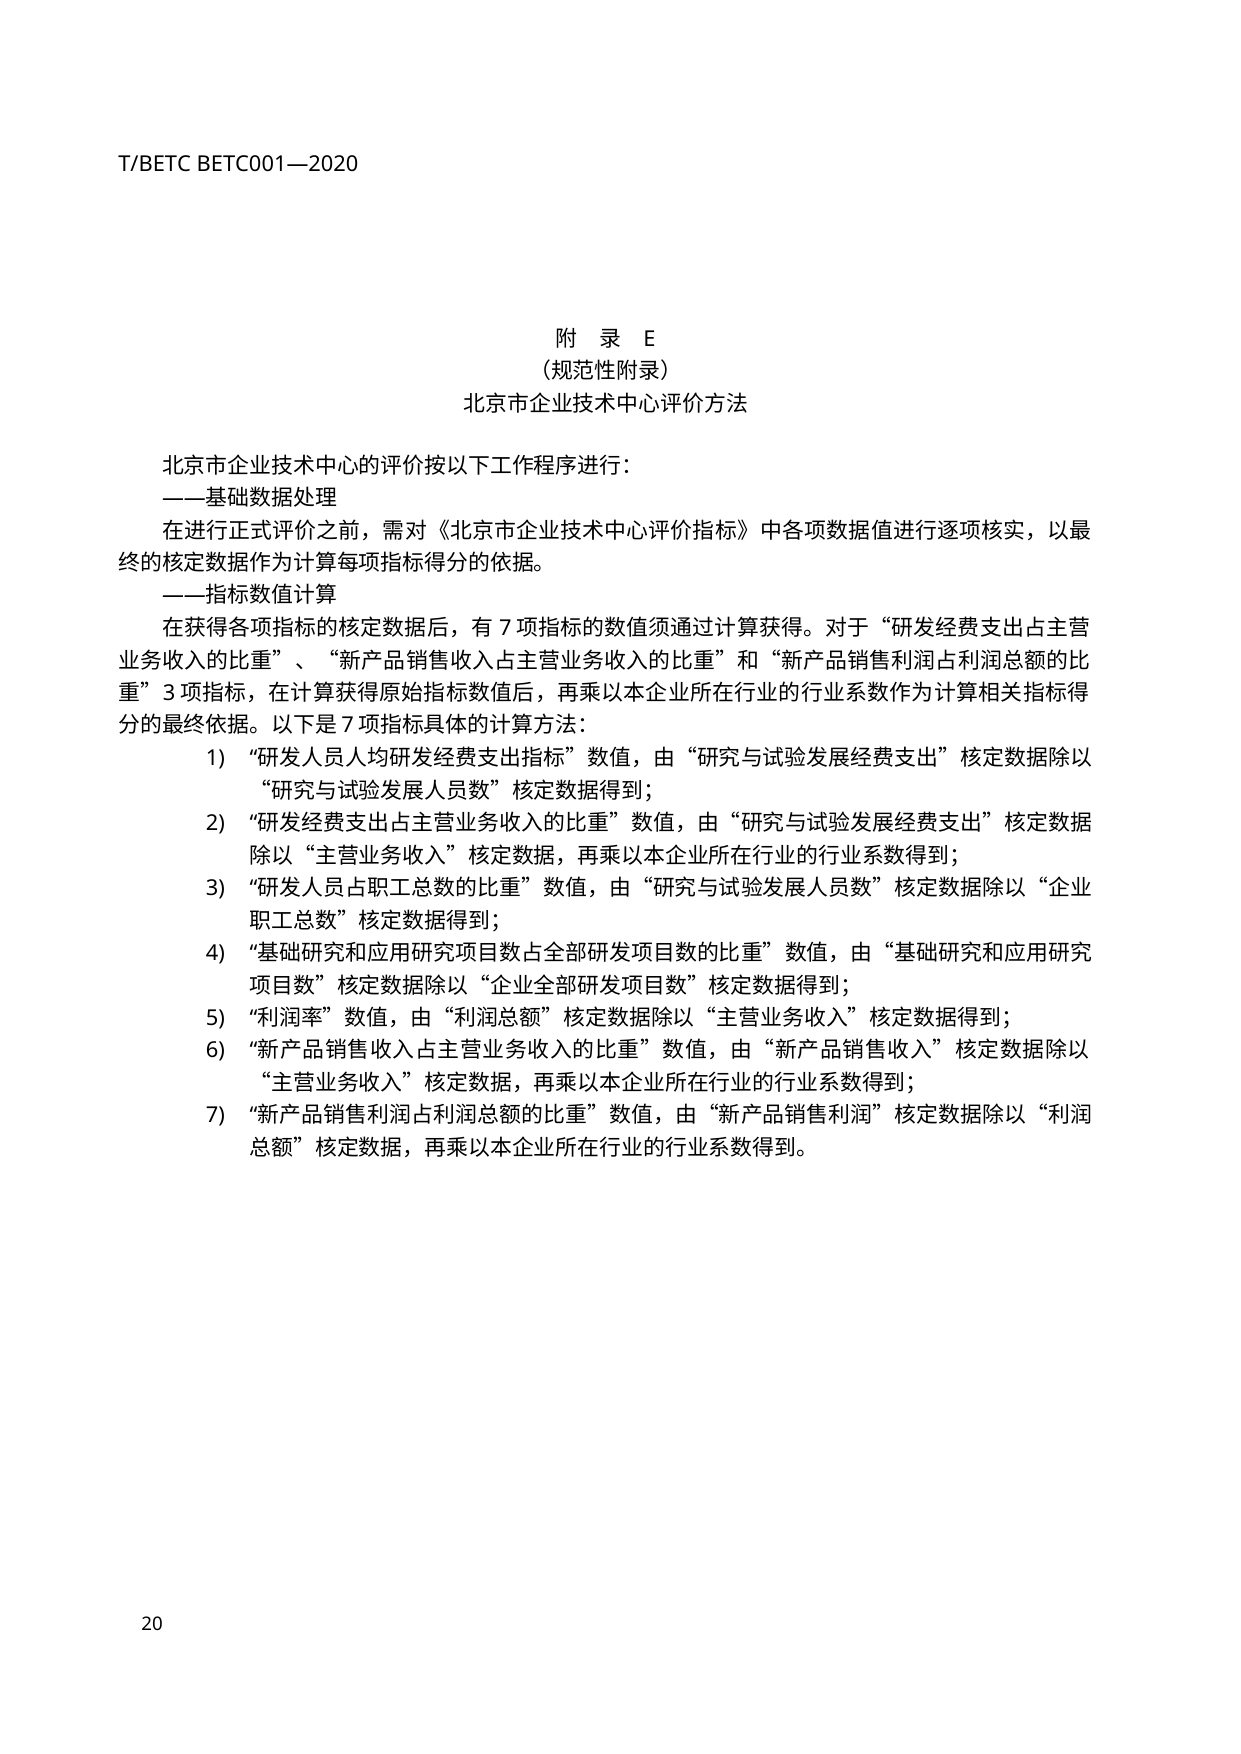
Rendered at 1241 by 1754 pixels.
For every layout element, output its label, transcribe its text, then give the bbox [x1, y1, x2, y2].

text （规范性附录） 北京市企业技术中心评价方法 [118, 321, 1093, 418]
list “研发经费支出占主营业务收入的比重”数值，由“研究与试验发展经费支出”核定数据除以“主营业务收入”核定数据，再乘以本企业所在行业的行业系数得到； [206, 805, 1093, 870]
list “利润率”数值，由“利润总额”核定数据除以“主营业务收入”核定数据得到； [206, 1000, 1093, 1032]
list “新产品销售收入占主营业务收入的比重”数值，由“新产品销售收入”核定数据除以“主营业务收入”核定数据，再乘以本企业所在行业的行业系数得到； [206, 1032, 1093, 1097]
text 在进行正式评价之前，需对《北京市企业技术中心评价指标》中各项数据值进行逐项核实，以最终的核定数据作为计算每项指标得分的依据。 [118, 512, 1093, 577]
text 北京市企业技术中心的评价按以下工作程序进行： [118, 447, 1093, 480]
list “研发人员占职工总数的比重”数值，由“研究与试验发展人员数”核定数据除以“企业职工总数”核定数据得到； [206, 870, 1093, 935]
text 指标数值计算 [162, 577, 1093, 610]
list “新产品销售利润占利润总额的比重”数值，由“新产品销售利润”核定数据除以“利润总额”核定数据，再乘以本企业所在行业的行业系数得到。 [206, 1097, 1093, 1162]
text 基础数据处理 [162, 480, 1093, 512]
list “研发人员人均研发经费支出指标”数值，由“研究与试验发展经费支出”核定数据除以“研究与试验发展人员数”核定数据得到； [206, 740, 1093, 805]
list “基础研究和应用研究项目数占全部研发项目数的比重”数值，由“基础研究和应用研究项目数”核定数据除以“企业全部研发项目数”核定数据得到； [206, 935, 1093, 1000]
text 在获得各项指标的核定数据后，有7项指标的数值须通过计算获得。对于“研发经费支出占主营业务收入的比重”、“新产品销售收入占主营业务收入的比重”和“新产品销售利润占利润总额的比重”3项指标，在计算获得原始指标数值后，再乘以本企业所在行业的行业系数作为计算相关指标得分的最终依据。以下是7项指标具体的计算方法： [118, 610, 1093, 740]
